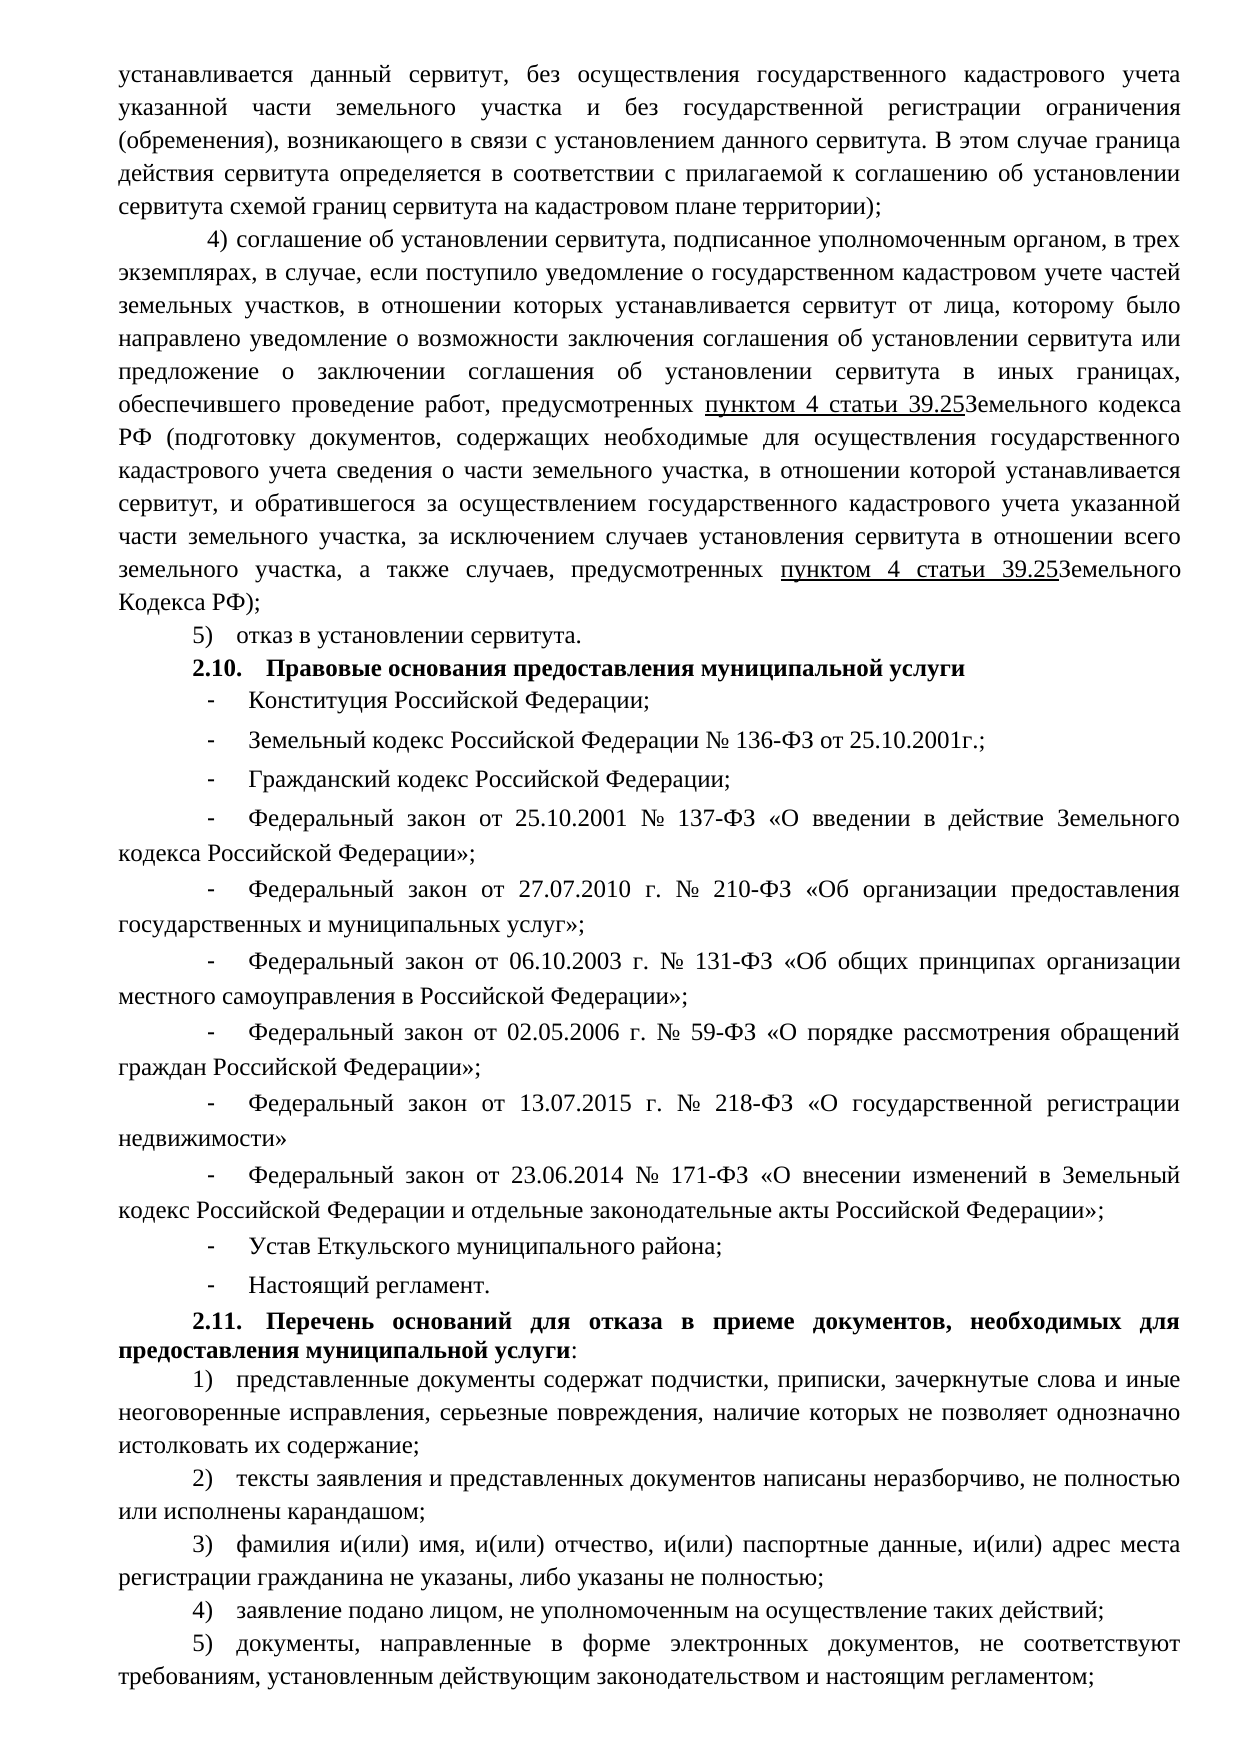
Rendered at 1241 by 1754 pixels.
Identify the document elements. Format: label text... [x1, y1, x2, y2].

list Федеральный закон от 06.10.2003 г. № 131-ФЗ «Об общих принципах организации местного самоуправления в Российской Федерации»; [118, 942, 1181, 1009]
text 2) тексты заявления и представленных документов написаны неразборчиво, не полностью или исполнены карандашом; [118, 1463, 1181, 1524]
text 4) заявление подано лицом, не уполномоченным на осуществление таких действий; [118, 1595, 1181, 1623]
list Гражданский кодекс Российской Федерации; [118, 761, 1181, 794]
text 1) представленные документы содержат подчистки, приписки, зачеркнутые слова и иные неоговоренные исправления, серьезные повреждения, наличие которых не позволяет однозначно истолковать их содержание; [118, 1364, 1181, 1458]
text 2.10. Правовые основания предоставления муниципальной услуги [118, 653, 1181, 682]
list Устав Еткульского муниципального района; [118, 1228, 1181, 1262]
list Федеральный закон от 23.06.2014 № 171-ФЗ «О внесении изменений в Земельный кодекс Российской Федерации и отдельные законодательные акты Российской Федерации»; [118, 1156, 1181, 1223]
text 3) фамилия и(или) имя, и(или) отчество, и(или) паспортные данные, и(или) адрес места регистрации гражданина не указаны, либо указаны не полностью; [118, 1529, 1181, 1591]
list Федеральный закон от 25.10.2001 № 137-ФЗ «О введении в действие Земельного кодекса Российской Федерации»; [118, 800, 1181, 867]
list Земельный кодекс Российской Федерации № 136-ФЗ от 25.10.2001г.; [118, 721, 1181, 755]
list Федеральный закон от 02.05.2006 г. № 59-ФЗ «О порядке рассмотрения обращений граждан Российской Федерации»; [118, 1014, 1181, 1081]
list Федеральный закон от 27.07.2010 г. № 210-ФЗ «Об организации предоставления государственных и муниципальных услуг»; [118, 871, 1181, 938]
list Конституция Российской Федерации; [118, 682, 1181, 716]
text 2.11. Перечень оснований для отказа в приеме документов, необходимых для предоставления муниципальной услуги: [118, 1306, 1181, 1364]
list отказ в установлении сервитута. [118, 620, 1181, 649]
text 5) документы, направленные в форме электронных документов, не соответствуют требованиям, установленным действующим законодательством и настоящим регламентом; [118, 1628, 1181, 1689]
list Федеральный закон от 13.07.2015 г. № 218-ФЗ «О государственной регистрации недвижимости» [118, 1085, 1181, 1152]
list соглашение об установлении сервитута, подписанное уполномоченным органом, в трех экземплярах, в случае, если поступило уведомление о государственном кадастровом учете частей земельных участков, в отношении которых устанавливается сервитут от лица, которому было направлено уведомление о возможности заключения соглашения об установлении сервитута или предложение о заключении соглашения об установлении сервитута в иных границах, обеспечившего проведение работ, предусмотренных пунктом 4 статьи 39.25Земельного кодекса РФ (подготовку документов, содержащих необходимые для осуществления государственного кадастрового учета сведения о части земельного участка, в отношении которой устанавливается сервитут, и обратившегося за осуществлением государственного кадастрового учета указанной части земельного участка, за исключением случаев установления сервитута в отношении всего земельного участка, а также случаев, предусмотренных пунктом 4 статьи 39.25Земельного Кодекса РФ); [118, 224, 1181, 616]
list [118, 59, 1181, 220]
list Настоящий регламент. [118, 1267, 1181, 1301]
